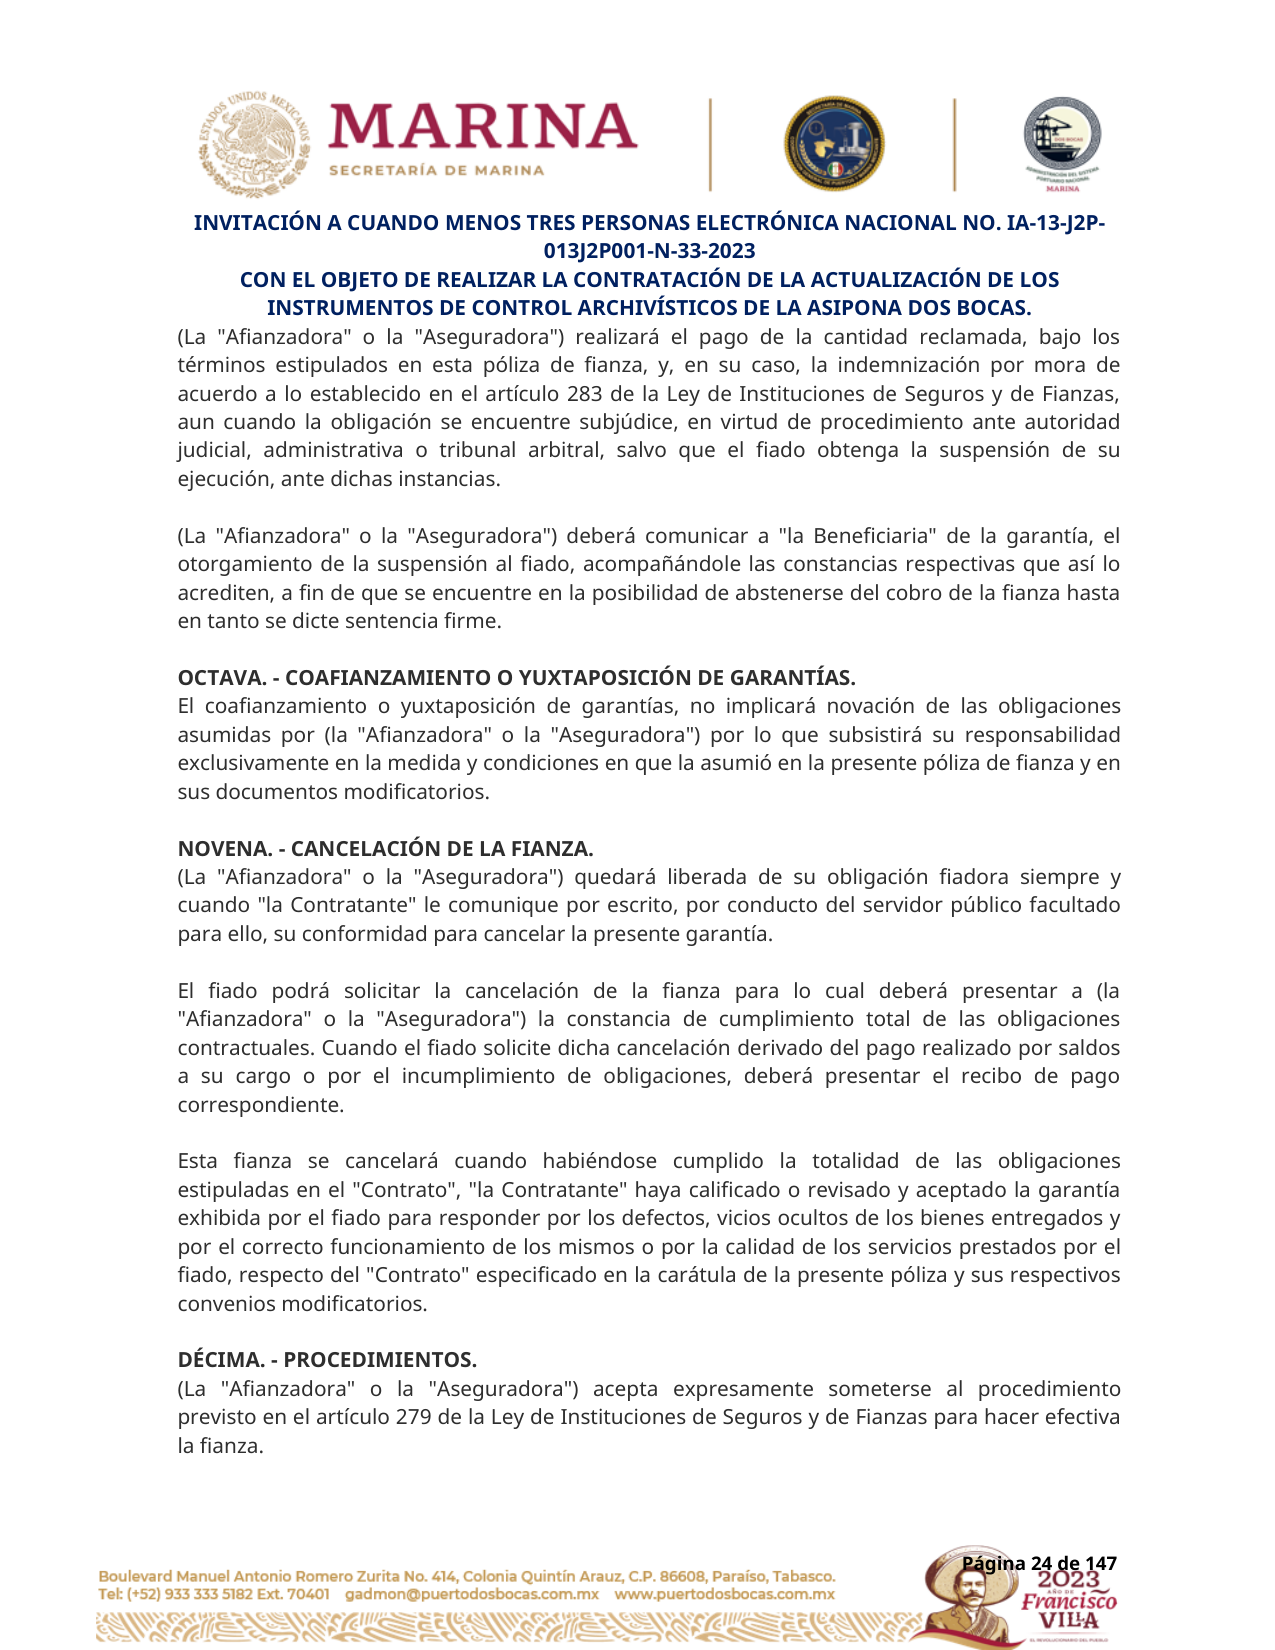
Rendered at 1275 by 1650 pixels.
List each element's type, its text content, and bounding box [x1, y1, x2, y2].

text (La "Afianzadora" o la "Aseguradora") quedará liberada de su obligación fiadora siempre y cuando "la Contratante" le comunique por escrito, por conducto del servidor público facultado para ello, su conformidad para cancelar la presente garantía. [177, 862, 1122, 947]
text NOVENA. - CANCELACIÓN DE LA FIANZA. [177, 834, 1122, 862]
text (La "Afianzadora" o la "Aseguradora") deberá comunicar a "la Beneficiaria" de la garantía, el otorgamiento de la suspensión al fiado, acompañándole las constancias respectivas que así lo acrediten, a fin de que se encuentre en la posibilidad de abstenerse del cobro de la fianza hasta en tanto se dicte sentencia firme. [177, 521, 1122, 635]
text Esta fianza se cancelará cuando habiéndose cumplido la totalidad de las obligaciones estipuladas en el "Contrato", "la Contratante" haya calificado o revisado y aceptado la garantía exhibida por el fiado para responder por los defectos, vicios ocultos de los bienes entregados y por el correcto funcionamiento de los mismos o por la calidad de los servicios prestados por el fiado, respecto del "Contrato" especificado en la carátula de la presente póliza y sus respectivos convenios modificatorios. [177, 1147, 1122, 1317]
text (La "Afianzadora" o la "Aseguradora") realizará el pago de la cantidad reclamada, bajo los términos estipulados en esta póliza de fianza, y, en su caso, la indemnización por mora de acuerdo a lo establecido en el artículo 283 de la Ley de Instituciones de Seguros y de Fianzas, aun cuando la obligación se encuentre subjúdice, en virtud de procedimiento ante autoridad judicial, administrativa o tribunal arbitral, salvo que el fiado obtenga la suspensión de su ejecución, ante dichas instancias. [177, 322, 1122, 492]
text El coafianzamiento o yuxtaposición de garantías, no implicará novación de las obligaciones asumidas por (la "Afianzadora" o la "Aseguradora") por lo que subsistirá su responsabilidad exclusivamente en la medida y condiciones en que la asumió en la presente póliza de fianza y en sus documentos modificatorios. [177, 692, 1122, 805]
picture [189, 73, 1110, 209]
text OCTAVA. - COAFIANZAMIENTO O YUXTAPOSICIÓN DE GARANTÍAS. [177, 663, 1122, 692]
text (La "Afianzadora" o la "Aseguradora") acepta expresamente someterse al procedimiento previsto en el artículo 279 de la Ley de Instituciones de Seguros y de Fianzas para hacer efectiva la fianza. [177, 1374, 1122, 1459]
text El fiado podrá solicitar la cancelación de la fianza para lo cual deberá presentar a (la "Afianzadora" o la "Aseguradora") la constancia de cumplimiento total de las obligaciones contractuales. Cuando el fiado solicite dicha cancelación derivado del pago realizado por saldos a su cargo o por el incumplimiento de obligaciones, deberá presentar el recibo de pago correspondiente. [177, 976, 1122, 1118]
picture [88, 1544, 1124, 1650]
text DÉCIMA. - PROCEDIMIENTOS. [177, 1346, 1122, 1374]
